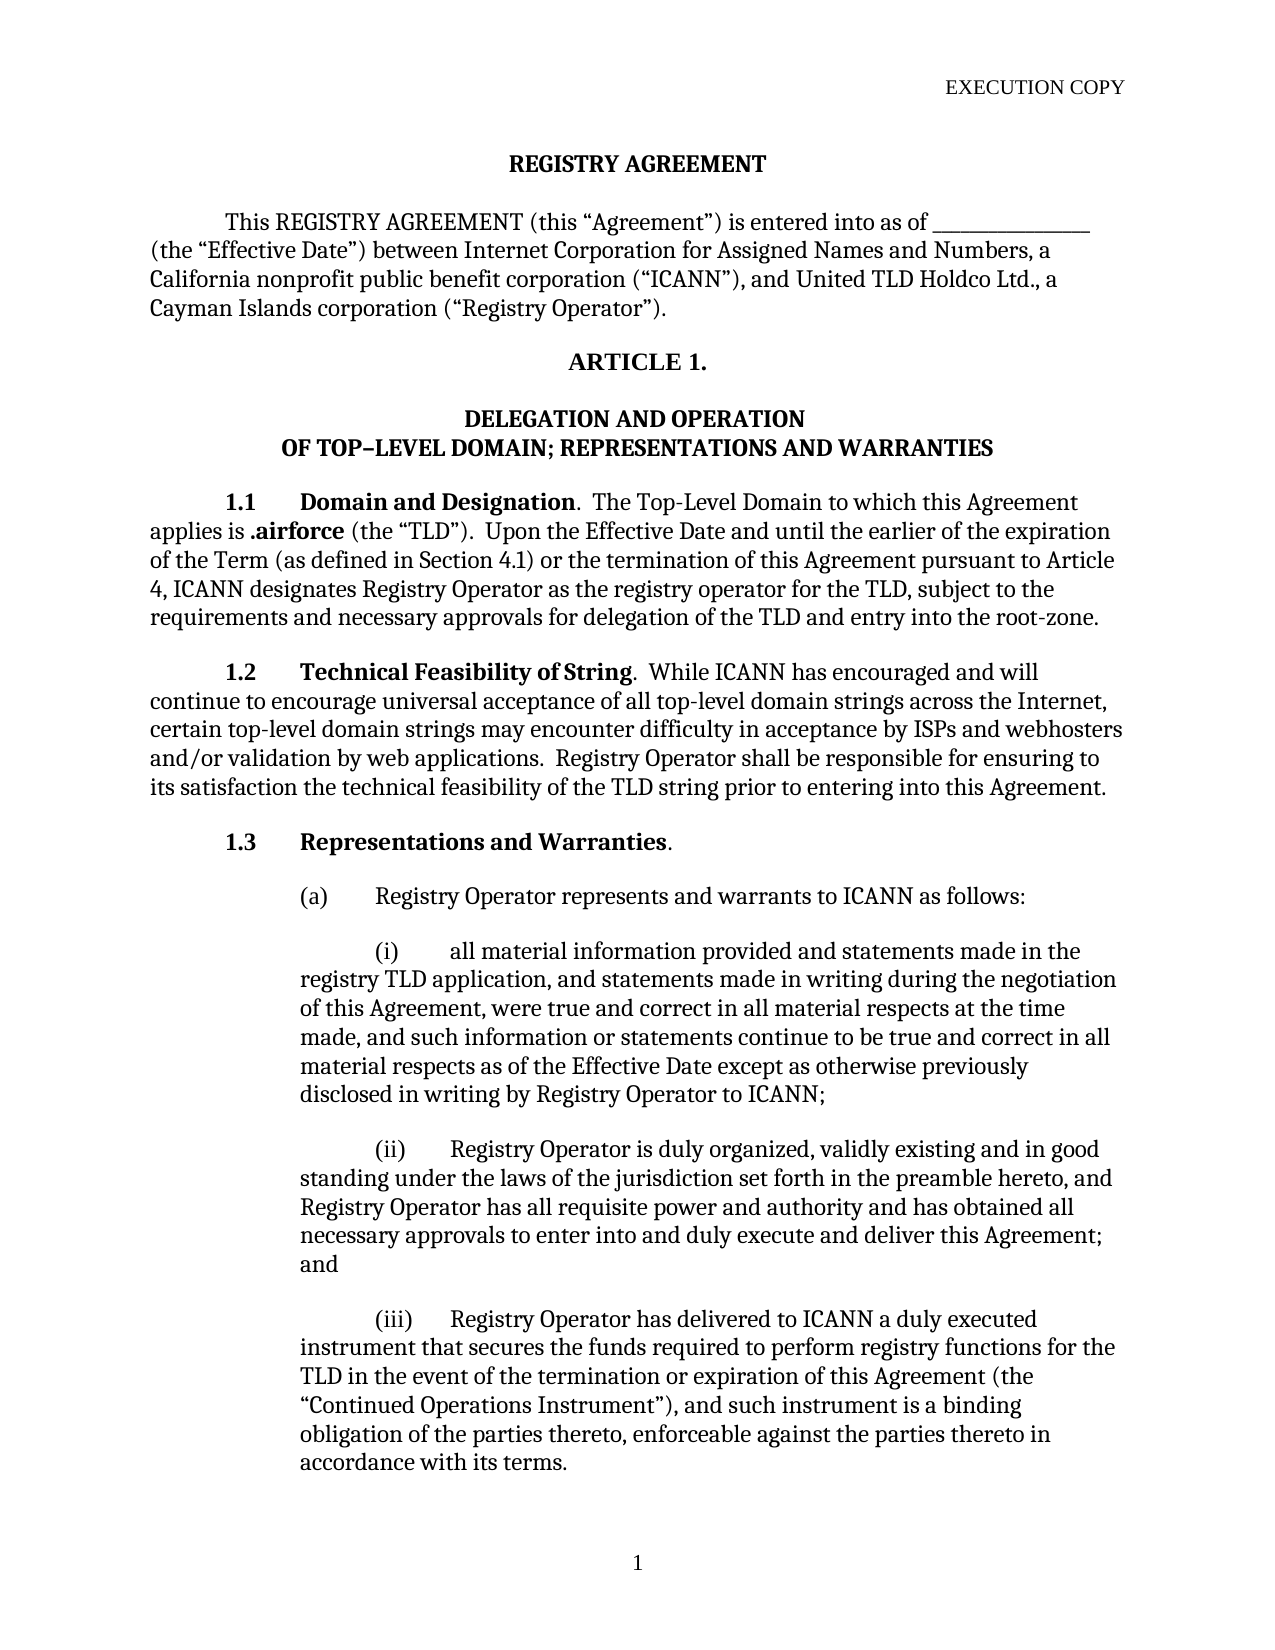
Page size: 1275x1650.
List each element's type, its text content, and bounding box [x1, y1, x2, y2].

text Technical Feasibility of String. While ICANN has encouraged and will continue to encourage universal acceptance of all top-level domain strings across the Internet, certain top-level domain strings may encounter difficulty in acceptance by ISPs and webhosters and/or validation by web applications. Registry Operator shall be responsible for ensuring to its satisfaction the technical feasibility of the TLD string prior to entering into this Agreement. [150, 657, 1125, 802]
text This REGISTRY AGREEMENT (this “Agreement”) is entered into as of _________________ (the “Effective Date”) between Internet Corporation for Assigned Names and Numbers, a California nonprofit public benefit corporation (“ICANN”), and United TLD Holdco Ltd., a Cayman Islands corporation (“Registry Operator”). [150, 207, 1125, 322]
title REGISTRY AGREEMENT [150, 150, 1125, 179]
text Representations and Warranties. [150, 827, 1125, 856]
text Registry Operator has delivered to ICANN a duly executed instrument that secures the funds required to perform registry functions for the TLD in the event of the termination or expiration of this Agreement (the “Continued Operations Instrument”), and such instrument is a binding obligation of the parties thereto, enforceable against the parties thereto in accordance with its terms. [300, 1304, 1125, 1477]
text Domain and Designation. The Top-Level Domain to which this Agreement applies is .airforce (the “TLD”). Upon the Effective Date and until the earlier of the expiration of the Term (as defined in Section 4.1) or the termination of this Agreement pursuant to Article 4, ICANN designates Registry Operator as the registry operator for the TLD, subject to the requirements and necessary approvals for delegation of the TLD and entry into the root-zone. [150, 487, 1125, 632]
text Registry Operator represents and warrants to ICANN as follows: [150, 881, 1125, 911]
text Registry Operator is duly organized, validly existing and in good standing under the laws of the jurisdiction set forth in the preamble hereto, and Registry Operator has all requisite power and authority and has obtained all necessary approvals to enter into and duly execute and deliver this Agreement; and [300, 1134, 1125, 1279]
text DELEGATION AND OPERATION OF TOP–LEVEL DOMAIN; REPRESENTATIONS AND WARRANTIES [150, 347, 1125, 462]
text all material information provided and statements made in the registry TLD application, and statements made in writing during the negotiation of this Agreement, were true and correct in all material respects at the time made, and such information or statements continue to be true and correct in all material respects as of the Effective Date except as otherwise previously disclosed in writing by Registry Operator to ICANN; [300, 936, 1125, 1109]
